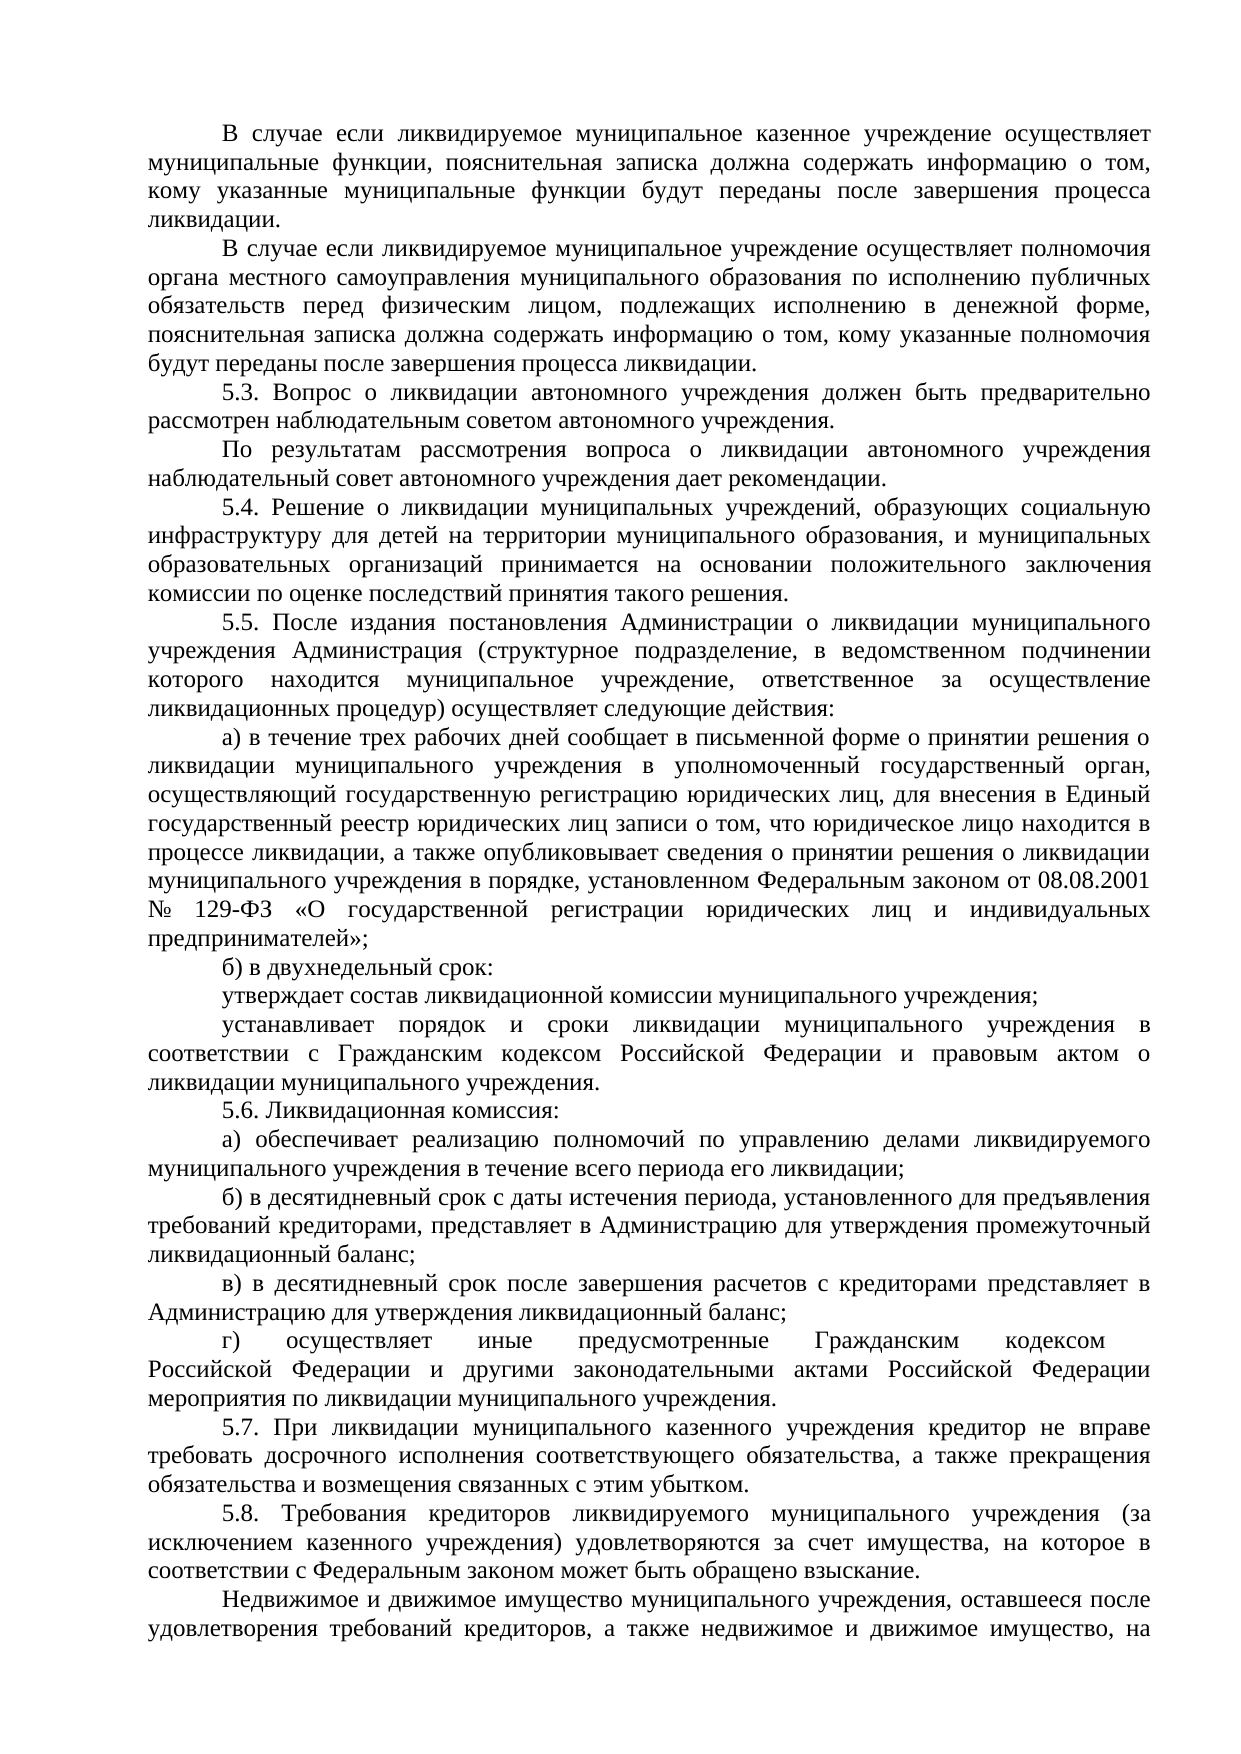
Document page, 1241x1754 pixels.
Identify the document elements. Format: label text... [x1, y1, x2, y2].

text б) в десятидневный срок с даты истечения периода, установленного для предъявления требований кредиторами, представляет в Администрацию для утверждения промежуточный ликвидационный баланс; [148, 1182, 1152, 1268]
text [148, 1584, 1152, 1642]
text б) в двухнедельный срок: [148, 952, 1152, 981]
text а) обеспечивает реализацию полномочий по управлению делами ликвидируемого муниципального учреждения в течение всего периода его ликвидации; [148, 1124, 1152, 1182]
text утверждает состав ликвидационной комиссии муниципального учреждения; [148, 981, 1152, 1009]
text 5.3. Вопрос о ликвидации автономного учреждения должен быть предварительно рассмотрен наблюдательным советом автономного учреждения. [148, 377, 1152, 434]
text В случае если ликвидируемое муниципальное казенное учреждение осуществляет муниципальные функции, пояснительная записка должна содержать информацию о том, кому указанные муниципальные функции будут переданы после завершения процесса ликвидации. [148, 118, 1152, 233]
text 5.8. Требования кредиторов ликвидируемого муниципального учреждения (за исключением казенного учреждения) удовлетворяются за счет имущества, на которое в соответствии с Федеральным законом может быть обращено взыскание. [148, 1498, 1152, 1584]
text 5.6. Ликвидационная комиссия: [148, 1096, 1152, 1124]
text По результатам рассмотрения вопроса о ликвидации автономного учреждения наблюдательный совет автономного учреждения дает рекомендации. [148, 434, 1152, 492]
text 5.5. После издания постановления Администрации о ликвидации муниципального учреждения Администрация (структурное подразделение, в ведомственном подчинении которого находится муниципальное учреждение, ответственное за осуществление ликвидационных процедур) осуществляет следующие действия: [148, 607, 1152, 722]
text устанавливает порядок и сроки ликвидации муниципального учреждения в соответствии с Гражданским кодексом Российской Федерации и правовым актом о ликвидации муниципального учреждения. [148, 1009, 1152, 1096]
text г) осуществляет иные предусмотренные Гражданским кодексом Российской Федерации и другими законодательными актами Российской Федерации мероприятия по ликвидации муниципального учреждения. [148, 1326, 1152, 1412]
text 5.7. При ликвидации муниципального казенного учреждения кредитор не вправе требовать досрочного исполнения соответствующего обязательства, а также прекращения обязательства и возмещения связанных с этим убытком. [148, 1412, 1152, 1498]
text в) в десятидневный срок после завершения расчетов с кредиторами представляет в Администрацию для утверждения ликвидационный баланс; [148, 1268, 1152, 1326]
text 5.4. Решение о ликвидации муниципальных учреждений, образующих социальную инфраструктуру для детей на территории муниципального образования, и муниципальных образовательных организаций принимается на основании положительного заключения комиссии по оценке последствий принятия такого решения. [148, 492, 1152, 607]
text В случае если ликвидируемое муниципальное учреждение осуществляет полномочия органа местного самоуправления муниципального образования по исполнению публичных обязательств перед физическим лицом, подлежащих исполнению в денежной форме, пояснительная записка должна содержать информацию о том, кому указанные полномочия будут переданы после завершения процесса ликвидации. [148, 233, 1152, 377]
text а) в течение трех рабочих дней сообщает в письменной форме о принятии решения о ликвидации муниципального учреждения в уполномоченный государственный орган, осуществляющий государственную регистрацию юридических лиц, для внесения в Единый государственный реестр юридических лиц записи о том, что юридическое лицо находится в процессе ликвидации, а также опубликовывает сведения о принятии решения о ликвидации муниципального учреждения в порядке, установленном Федеральным законом от 08.08.2001 № 129-ФЗ «О государственной регистрации юридических лиц и индивидуальных предпринимателей»; [148, 722, 1152, 952]
